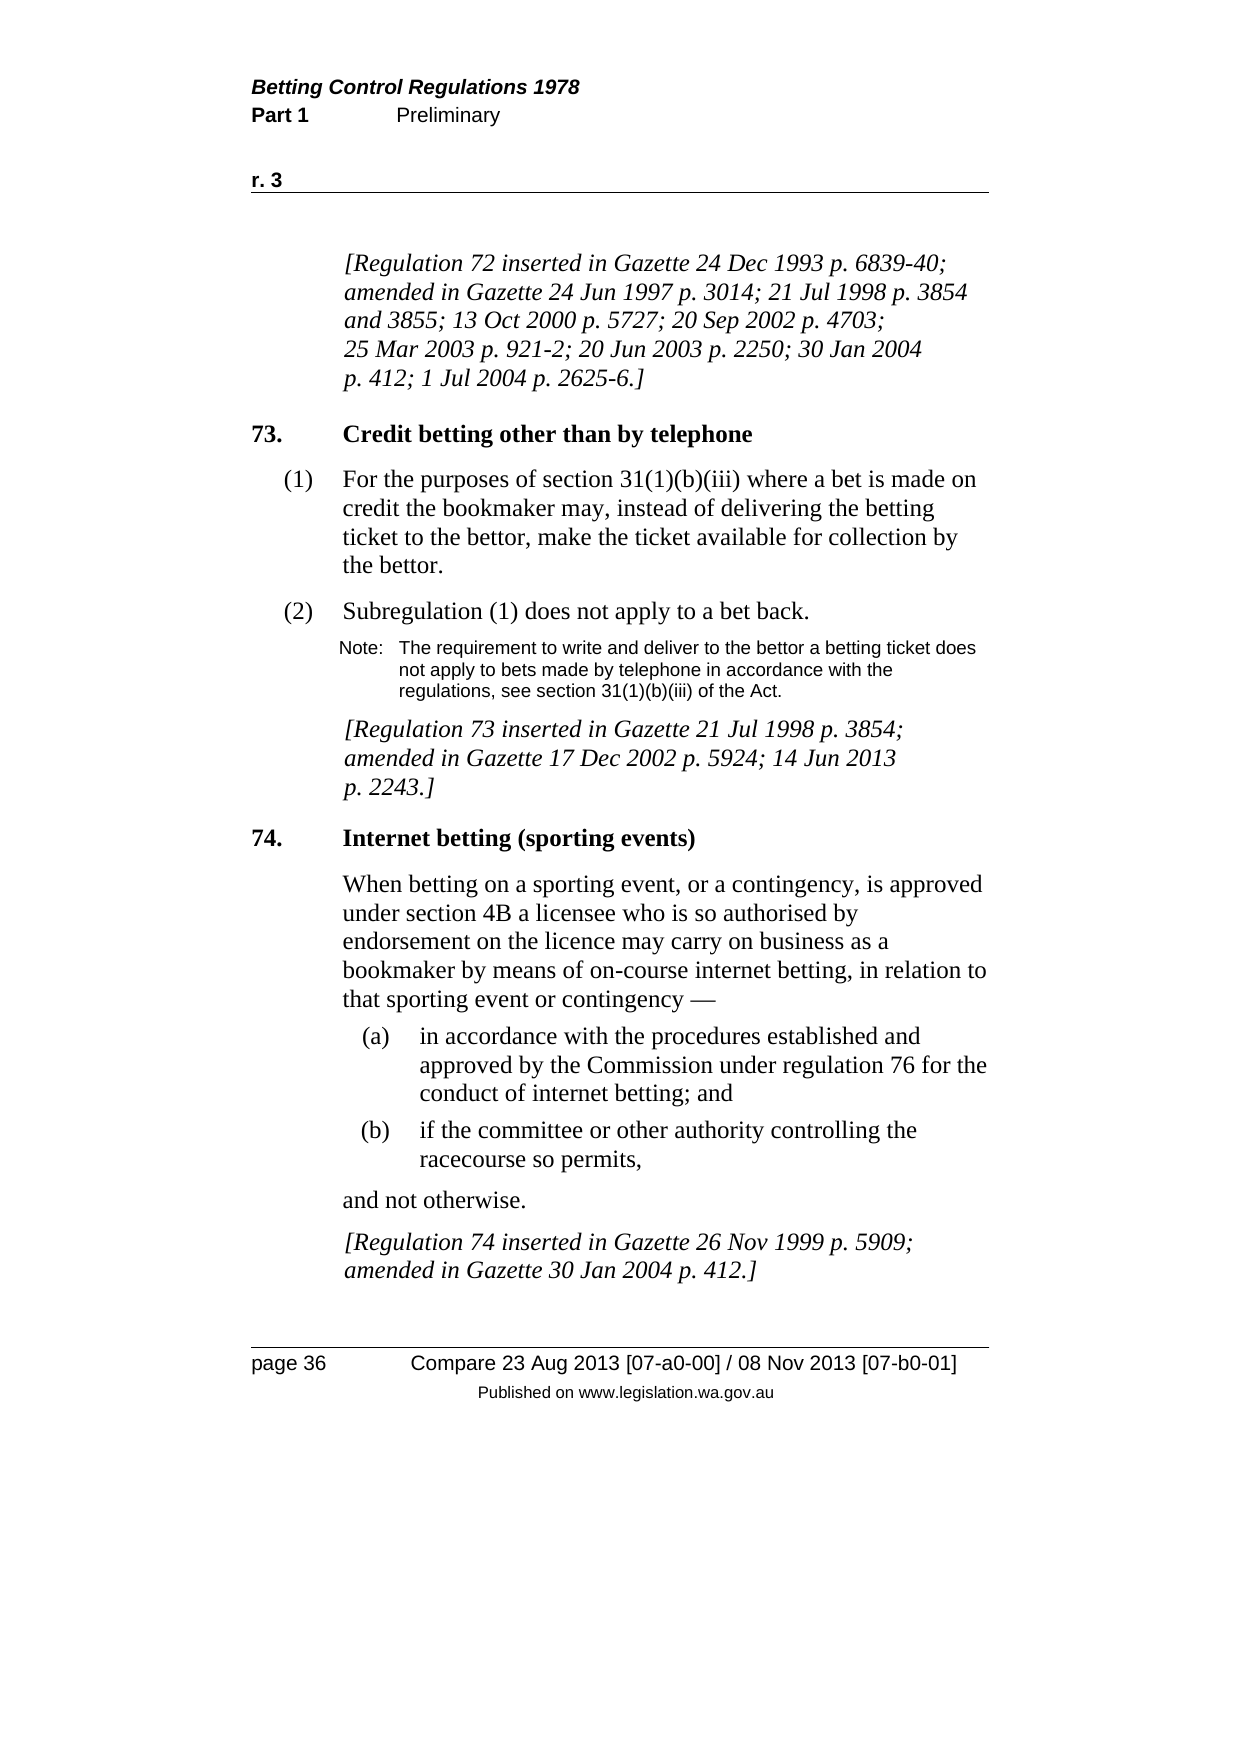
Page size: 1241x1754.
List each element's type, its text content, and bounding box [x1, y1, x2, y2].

text and not otherwise. [251, 1186, 989, 1214]
text Note: The requirement to write and deliver to the bettor a betting ticket does not apply to bets made by telephone in accordance with the regulations, see section 31(1)(b)(iii) of the Act. [338, 637, 989, 702]
text (1) For the purposes of section 31(1)(b)(iii) where a bet is made on credit the bookmaker may, instead of delivering the betting ticket to the bettor, make the ticket available for collection by the bettor. [251, 464, 989, 579]
text [Regulation 72 inserted in Gazette 24 Dec 1993 p. 6839-40; amended in Gazette 24 Jun 1997 p. 3014; 21 Jul 1998 p. 3854 and 3855; 13 Oct 2000 p. 5727; 20 Sep 2002 p. 4703; 25 Mar 2003 p. 921-2; 20 Jun 2003 p. 2250; 30 Jan 2004 p. 412; 1 Jul 2004 p. 2625-6.] [251, 248, 989, 392]
text [Regulation 73 inserted in Gazette 21 Jul 1998 p. 3854; amended in Gazette 17 Dec 2002 p. 5924; 14 Jun 2013 p. 2243.] [251, 714, 989, 801]
text (2) Subregulation (1) does not apply to a bet back. [251, 596, 989, 625]
text [Regulation 74 inserted in Gazette 26 Nov 1999 p. 5909; amended in Gazette 30 Jan 2004 p. 412.] [251, 1227, 989, 1284]
text (b) if the committee or other authority controlling the racecourse so permits, [251, 1116, 989, 1173]
text (a) in accordance with the procedures established and approved by the Commission under regulation 76 for the conduct of internet betting; and [251, 1021, 989, 1107]
text When betting on a sporting event, or a contingency, is approved under section 4B a licensee who is so authorised by endorsement on the licence may carry on business as a bookmaker by means of on-course internet betting, in relation to that sporting event or contingency — [251, 869, 989, 1013]
subtitle 74. Internet betting (sporting events) [251, 823, 989, 852]
subtitle 73. Credit betting other than by telephone [251, 419, 989, 448]
